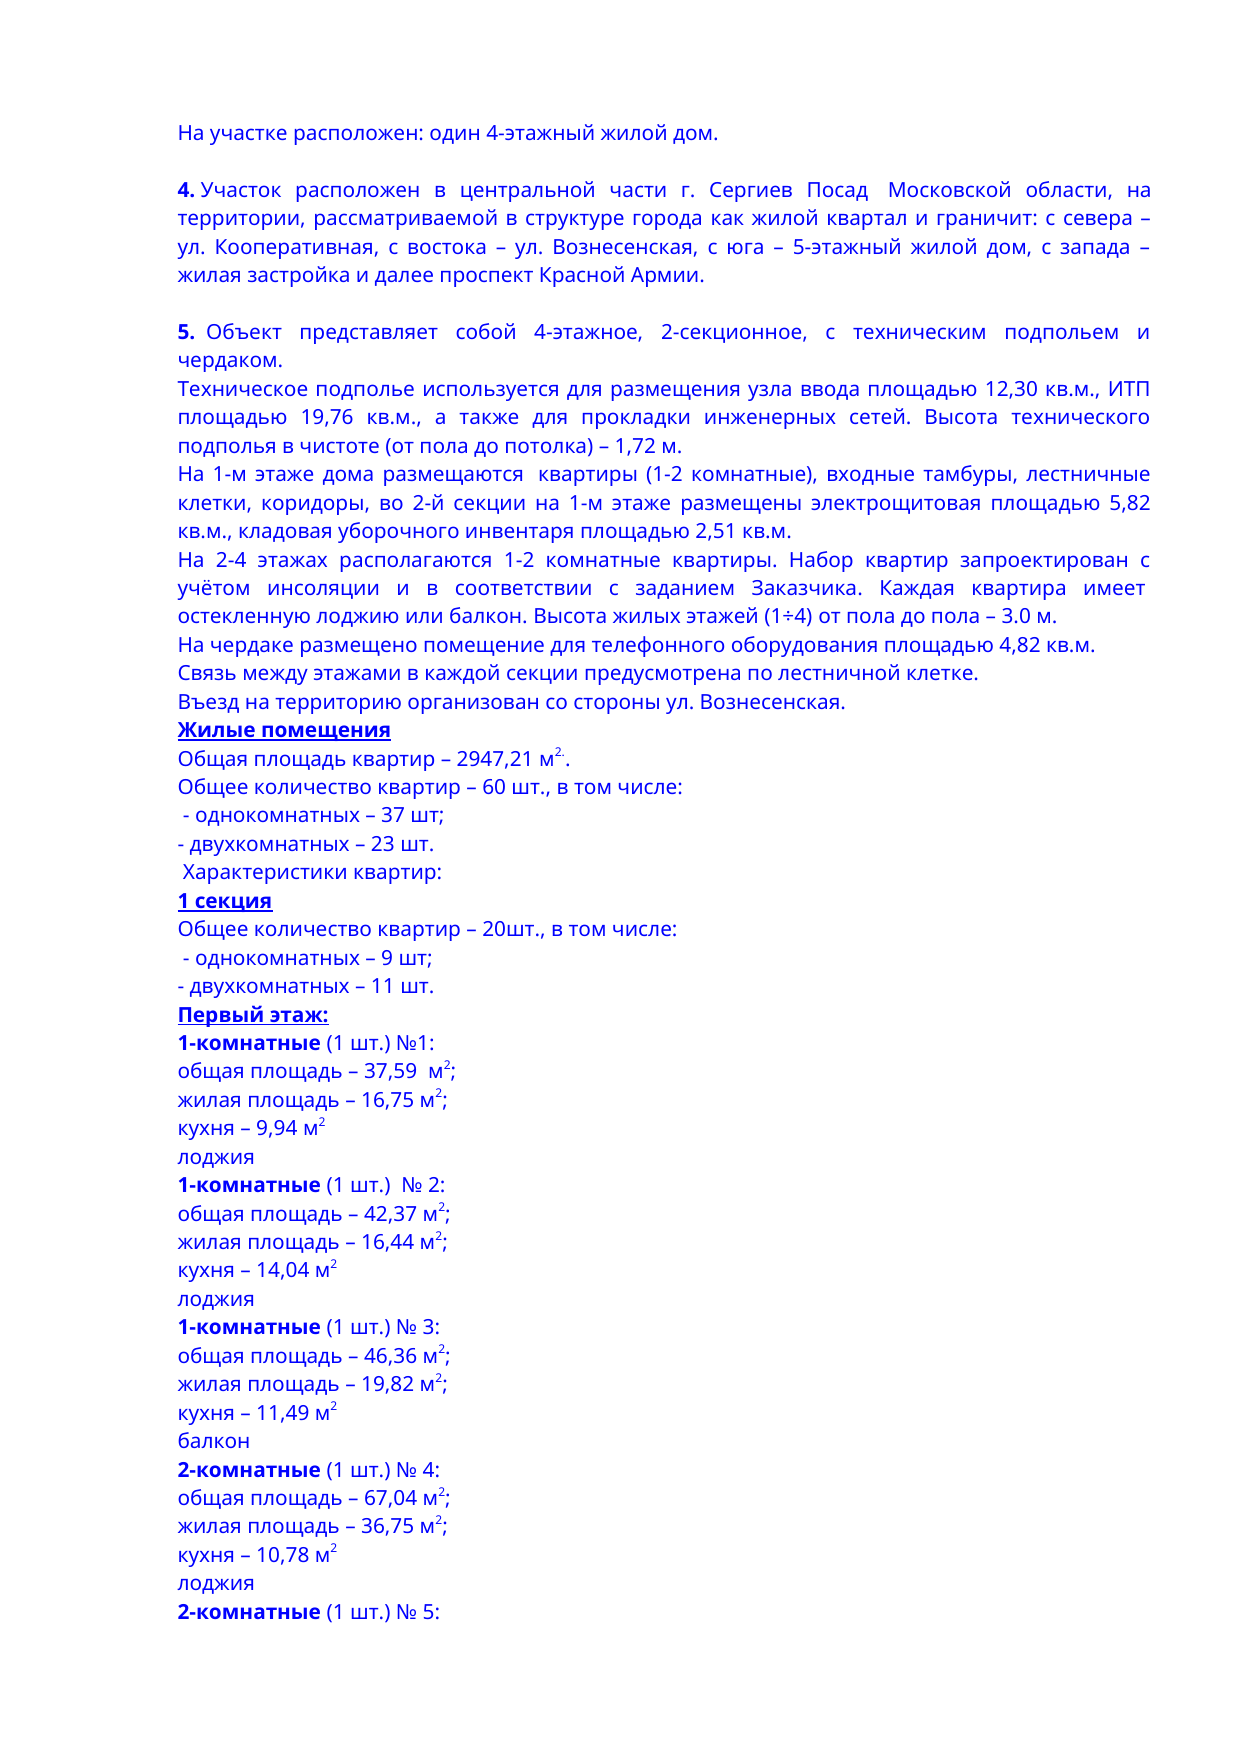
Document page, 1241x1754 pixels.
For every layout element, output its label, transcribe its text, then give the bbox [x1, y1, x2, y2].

text Общее количество квартир – 60 шт., в том числе: [177, 772, 1152, 801]
text Общая площадь квартир – 2947,21 м2.. [177, 744, 1152, 772]
text - однокомнатных – 37 шт; [177, 801, 1152, 829]
text Жилые помещения [177, 715, 1152, 744]
text 2-комнатные (1 шт.) № 5: [177, 1597, 1152, 1625]
text Связь между этажами в каждой секции предусмотрена по лестничной клетке. [177, 658, 1152, 687]
text лоджия [177, 1568, 1152, 1597]
text - однокомнатных – 9 шт; [177, 943, 1152, 971]
text На 1-м этаже дома размещаются квартиры (1-2 комнатные), входные тамбуры, лестничные клетки, коридоры, во 2-й секции на 1-м этаже размещены электрощитовая площадью 5,82 кв.м., кладовая уборочного инвентаря площадью 2,51 кв.м. [177, 459, 1152, 545]
text общая площадь – 67,04 м2; [177, 1483, 1152, 1512]
text 5. Объект представляет собой 4-этажное, 2-секционное, с техническим подпольем и чердаком. [177, 317, 1152, 374]
text жилая площадь – 16,44 м2; [177, 1227, 1152, 1256]
text 1-комнатные (1 шт.) № 2: [177, 1170, 1152, 1199]
text 1 секция [177, 886, 1152, 914]
text - двухкомнатных – 11 шт. [177, 971, 1152, 1000]
text 4. Участок расположен в центральной части г. Сергиев Посад Московской области, на территории, рассматриваемой в структуре города как жилой квартал и граничит: с севера – ул. Кооперативная, с востока – ул. Вознесенская, с юга – 5-этажный жилой дом, с запада – жилая застройка и далее проспект Красной Армии. [177, 175, 1152, 289]
text 1-комнатные (1 шт.) №1: [177, 1028, 1152, 1057]
text 1-комнатные (1 шт.) № 3: [177, 1312, 1152, 1341]
text жилая площадь – 16,75 м2; [177, 1085, 1152, 1113]
text кухня – 10,78 м2 [177, 1540, 1152, 1568]
text жилая площадь – 36,75 м2; [177, 1512, 1152, 1540]
text кухня – 11,49 м2 [177, 1398, 1152, 1426]
text 2-комнатные (1 шт.) № 4: [177, 1455, 1152, 1483]
text Характеристики квартир: [177, 857, 1152, 886]
text лоджия [177, 1142, 1152, 1170]
text жилая площадь – 19,82 м2; [177, 1369, 1152, 1398]
text Первый этаж: [177, 1000, 1152, 1028]
text - двухкомнатных – 23 шт. [177, 829, 1152, 857]
text кухня – 14,04 м2 [177, 1256, 1152, 1284]
text общая площадь – 46,36 м2; [177, 1341, 1152, 1369]
text балкон [177, 1426, 1152, 1455]
text Техническое подполье используется для размещения узла ввода площадью 12,30 кв.м., ИТП площадью 19,76 кв.м., а также для прокладки инженерных сетей. Высота технического подполья в чистоте (от пола до потолка) – 1,72 м. [177, 374, 1152, 459]
text лоджия [177, 1284, 1152, 1312]
text кухня – 9,94 м2 [177, 1113, 1152, 1142]
text общая площадь – 42,37 м2; [177, 1199, 1152, 1227]
text На участке расположен: один 4-этажный жилой дом. [177, 118, 1152, 147]
text На чердаке размещено помещение для телефонного оборудования площадью 4,82 кв.м. [177, 630, 1152, 658]
text На 2-4 этажах располагаются 1-2 комнатные квартиры. Набор квартир запроектирован с учётом инсоляции и в соответствии с заданием Заказчика. Каждая квартира имеет остекленную лоджию или балкон. Высота жилых этажей (1÷4) от пола до пола – 3.0 м. [177, 545, 1152, 630]
text Общее количество квартир – 20шт., в том числе: [177, 914, 1152, 943]
text Въезд на территорию организован со стороны ул. Вознесенская. [177, 687, 1152, 715]
text общая площадь – 37,59 м2; [177, 1057, 1152, 1085]
